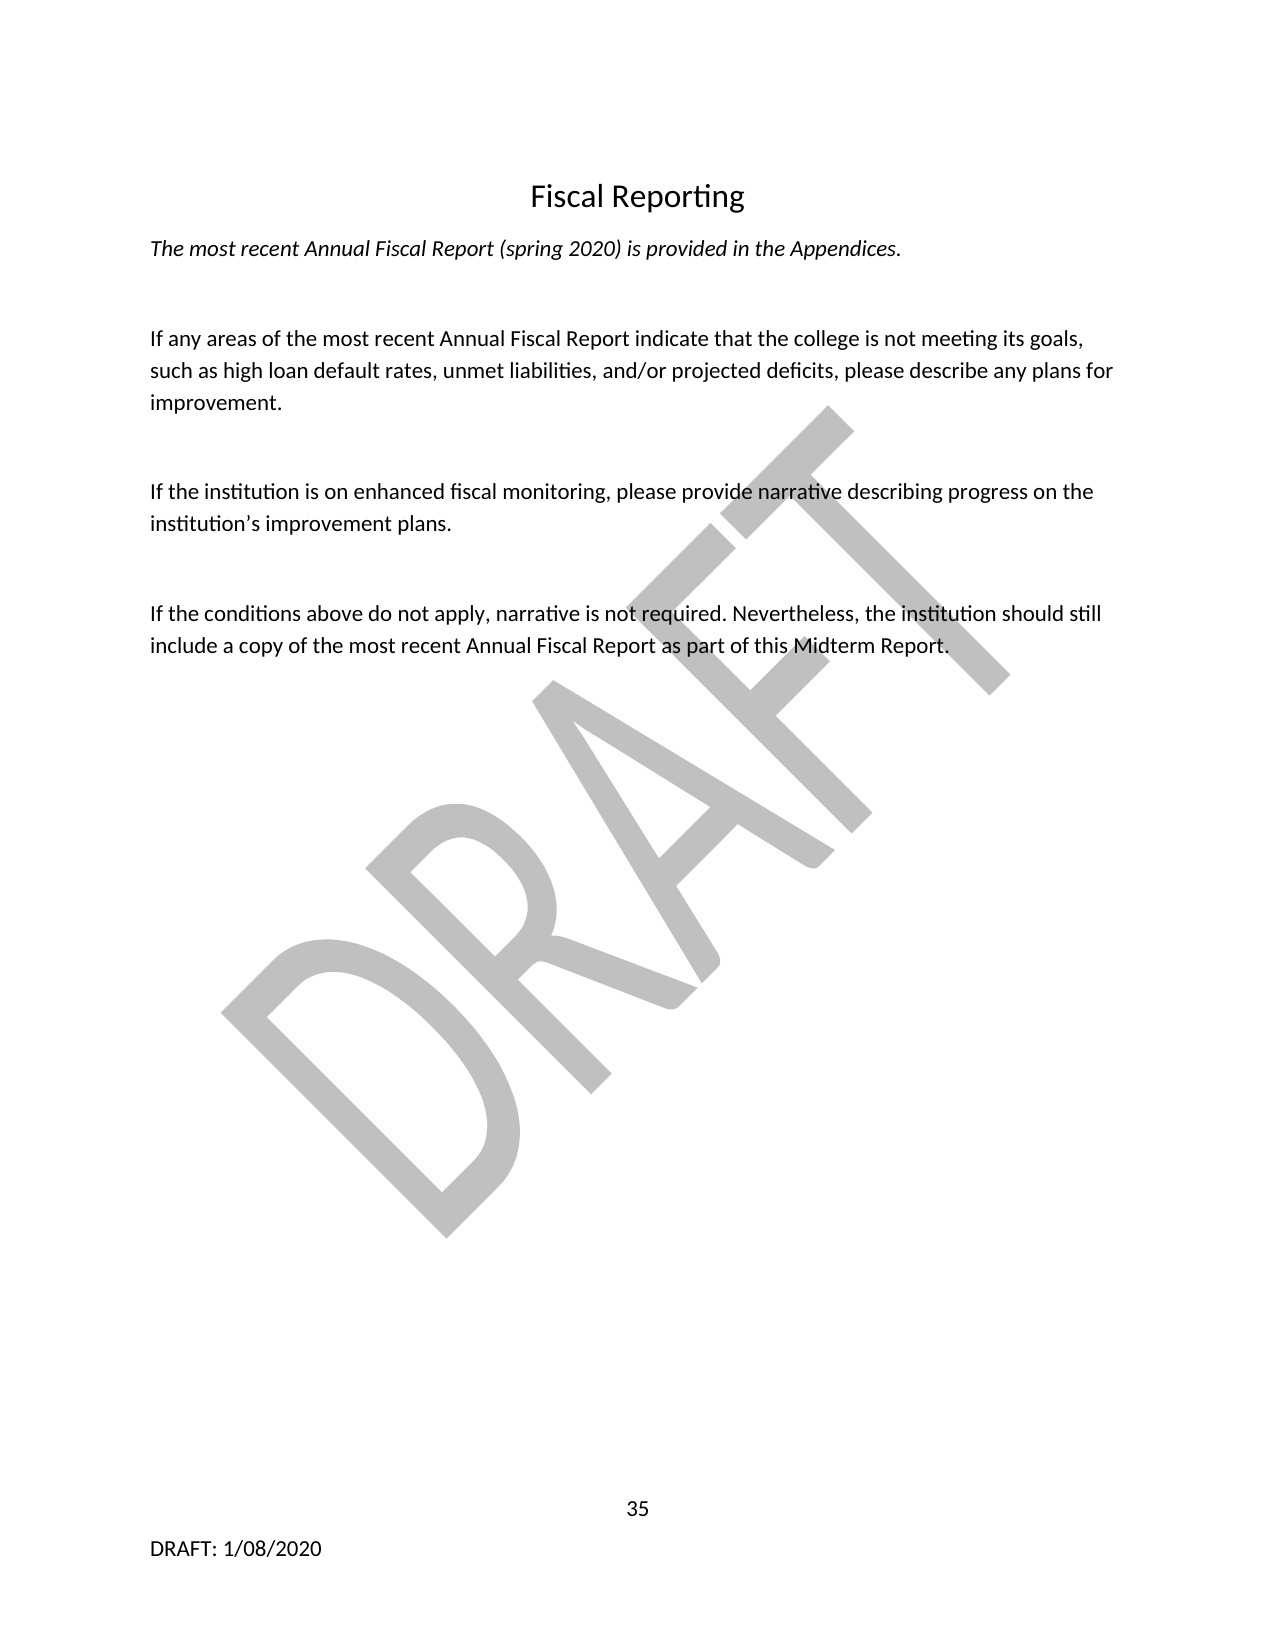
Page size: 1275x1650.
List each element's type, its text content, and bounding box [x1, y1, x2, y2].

text The most recent Annual Fiscal Report (spring 2020) is provided in the Appendices. [150, 234, 1125, 262]
subtitle Fiscal Reporting [150, 175, 1125, 216]
text If any areas of the most recent Annual Fiscal Report indicate that the college is not meeting its goals, such as high loan default rates, unmet liabilities, and/or projected deficits, please describe any plans for improvement. [150, 324, 1125, 416]
text If the institution is on enhanced fiscal monitoring, please provide narrative describing progress on the institution’s improvement plans. [150, 477, 1125, 538]
text If the conditions above do not apply, narrative is not required. Nevertheless, the institution should still include a copy of the most recent Annual Fiscal Report as part of this Midterm Report. [150, 599, 1125, 659]
